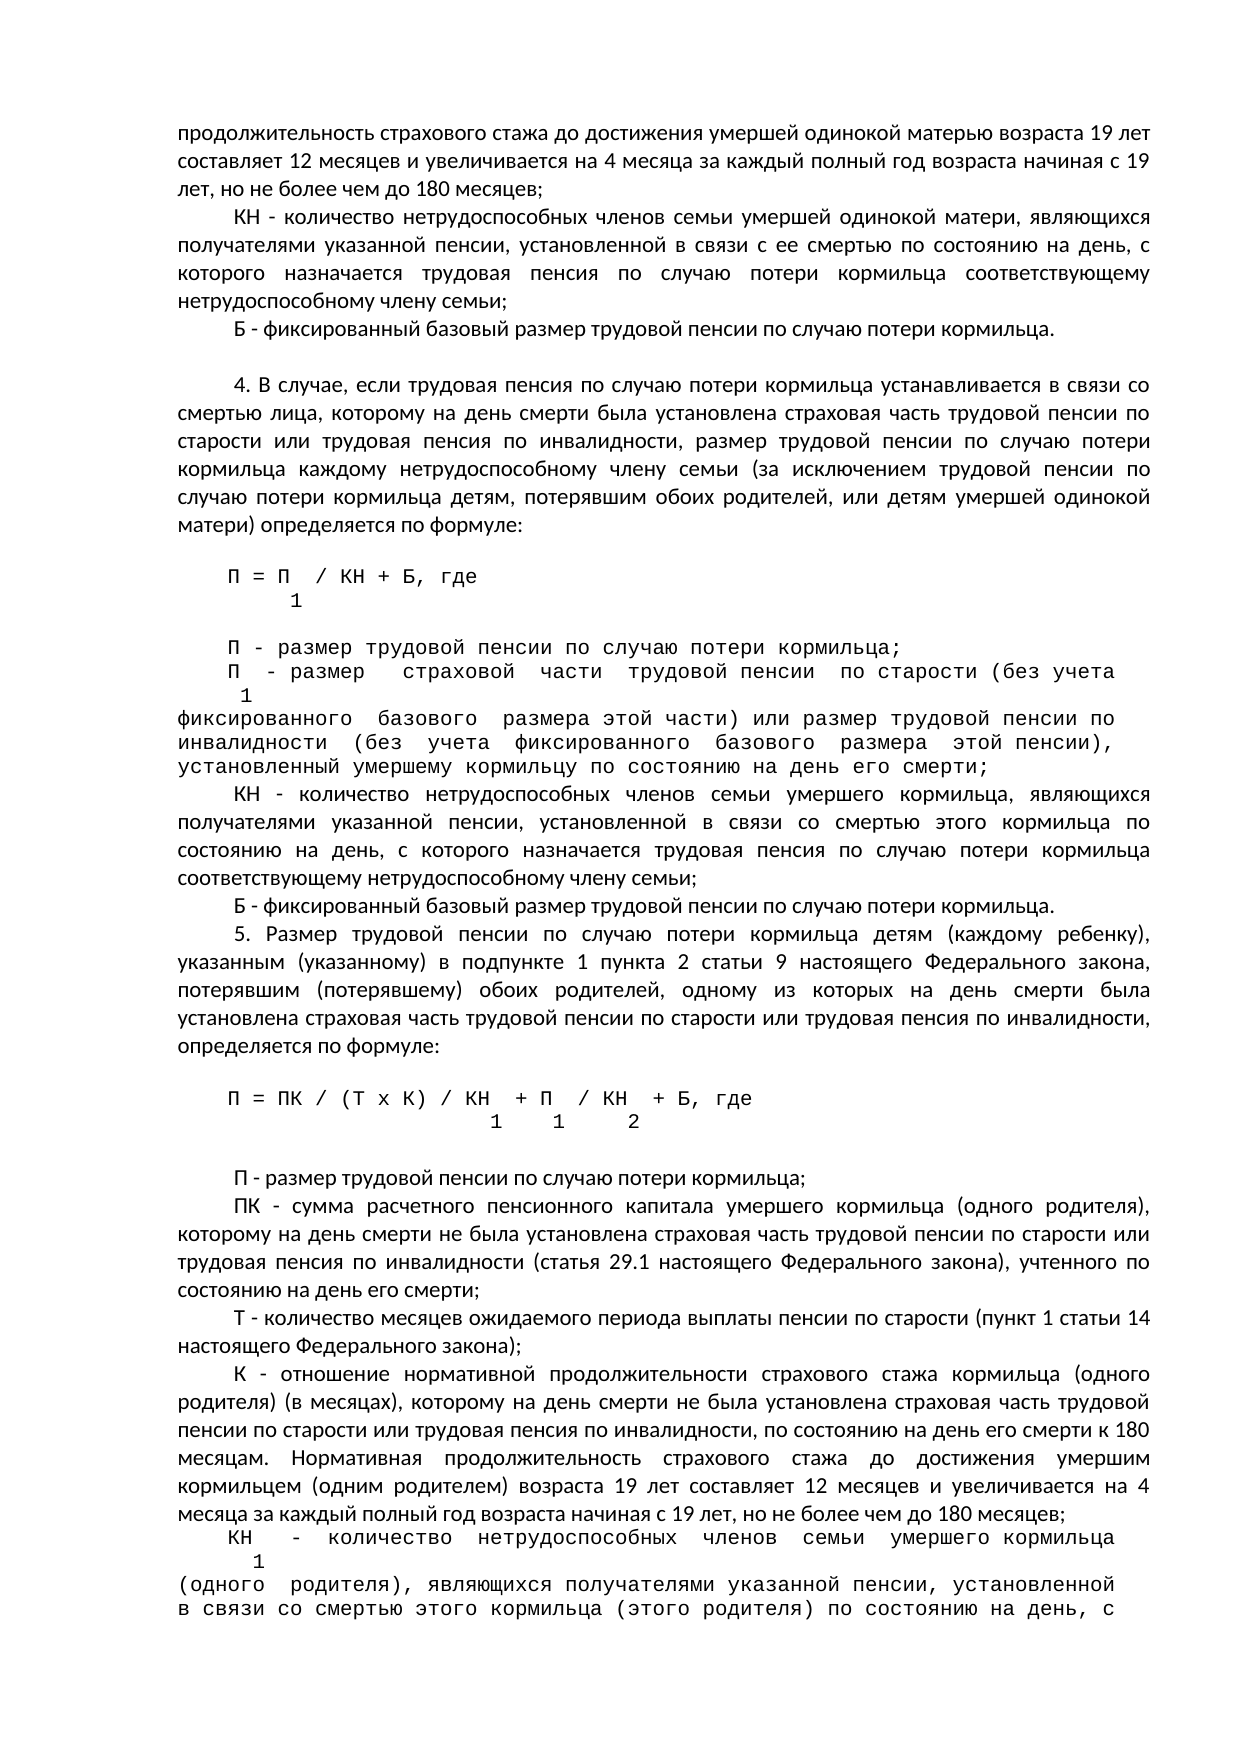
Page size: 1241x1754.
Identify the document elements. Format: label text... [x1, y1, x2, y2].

text КН - количество нетрудоспособных членов семьи умершего кормильца, являющихся получателями указанной пенсии, установленной в связи со смертью этого кормильца по состоянию на день, с которого назначается трудовая пенсия по случаю потери кормильца соответствующему нетрудоспособному члену семьи; [177, 779, 1152, 891]
text Б - фиксированный базовый размер трудовой пенсии по случаю потери кормильца. [177, 891, 1152, 919]
text П = ПК / (Т x К) / КН + П / КН + Б, где [177, 1087, 1152, 1111]
text установленный умершему кормильцу по состоянию на день его смерти; [177, 756, 1152, 779]
text КН - количество нетрудоспособных членов семьи умершего кормильца [177, 1527, 1152, 1551]
text 5. Размер трудовой пенсии по случаю потери кормильца детям (каждому ребенку), указанным (указанному) в подпункте 1 пункта 2 статьи 9 настоящего Федерального закона, потерявшим (потерявшему) обоих родителей, одному из которых на день смерти была установлена страховая часть трудовой пенсии по старости или трудовая пенсия по инвалидности, определяется по формуле: [177, 919, 1152, 1059]
text Т - количество месяцев ожидаемого периода выплаты пенсии по старости (пункт 1 статьи 14 настоящего Федерального закона); [177, 1303, 1152, 1359]
text в связи со смертью этого кормильца (этого родителя) по состоянию на день, с [177, 1598, 1152, 1622]
text П - размер страховой части трудовой пенсии по старости (без учета [177, 661, 1152, 685]
text инвалидности (без учета фиксированного базового размера этой пенсии), [177, 732, 1152, 756]
text П - размер трудовой пенсии по случаю потери кормильца; [177, 1163, 1152, 1191]
text К - отношение нормативной продолжительности страхового стажа кормильца (одного родителя) (в месяцах), которому на день смерти не была установлена страховая часть трудовой пенсии по старости или трудовая пенсия по инвалидности, по состоянию на день его смерти к 180 месяцам. Нормативная продолжительность страхового стажа до достижения умершим кормильцем (одним родителем) возраста 19 лет составляет 12 месяцев и увеличивается на 4 месяца за каждый полный год возраста начиная с 19 лет, но не более чем до 180 месяцев; [177, 1359, 1152, 1527]
text 1 1 2 [177, 1111, 1152, 1135]
text 1 [177, 685, 1152, 708]
text 4. В случае, если трудовая пенсия по случаю потери кормильца устанавливается в связи со смертью лица, которому на день смерти была установлена страховая часть трудовой пенсии по старости или трудовая пенсия по инвалидности, размер трудовой пенсии по случаю потери кормильца каждому нетрудоспособному члену семьи (за исключением трудовой пенсии по случаю потери кормильца детям, потерявшим обоих родителей, или детям умершей одинокой матери) определяется по формуле: [177, 370, 1152, 538]
text КН - количество нетрудоспособных членов семьи умершей одинокой матери, являющихся получателями указанной пенсии, установленной в связи с ее смертью по состоянию на день, с которого назначается трудовая пенсия по случаю потери кормильца соответствующему нетрудоспособному члену семьи; [177, 202, 1152, 314]
text Б - фиксированный базовый размер трудовой пенсии по случаю потери кормильца. [177, 314, 1152, 342]
text фиксированного базового размера этой части) или размер трудовой пенсии по [177, 708, 1152, 732]
text (одного родителя), являющихся получателями указанной пенсии, установленной [177, 1574, 1152, 1598]
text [177, 118, 1152, 202]
text П = П / КН + Б, где [177, 566, 1152, 590]
text 1 [177, 590, 1152, 614]
text П - размер трудовой пенсии по случаю потери кормильца; [177, 637, 1152, 661]
text ПК - сумма расчетного пенсионного капитала умершего кормильца (одного родителя), которому на день смерти не была установлена страховая часть трудовой пенсии по старости или трудовая пенсия по инвалидности (статья 29.1 настоящего Федерального закона), учтенного по состоянию на день его смерти; [177, 1191, 1152, 1303]
text 1 [177, 1551, 1152, 1574]
